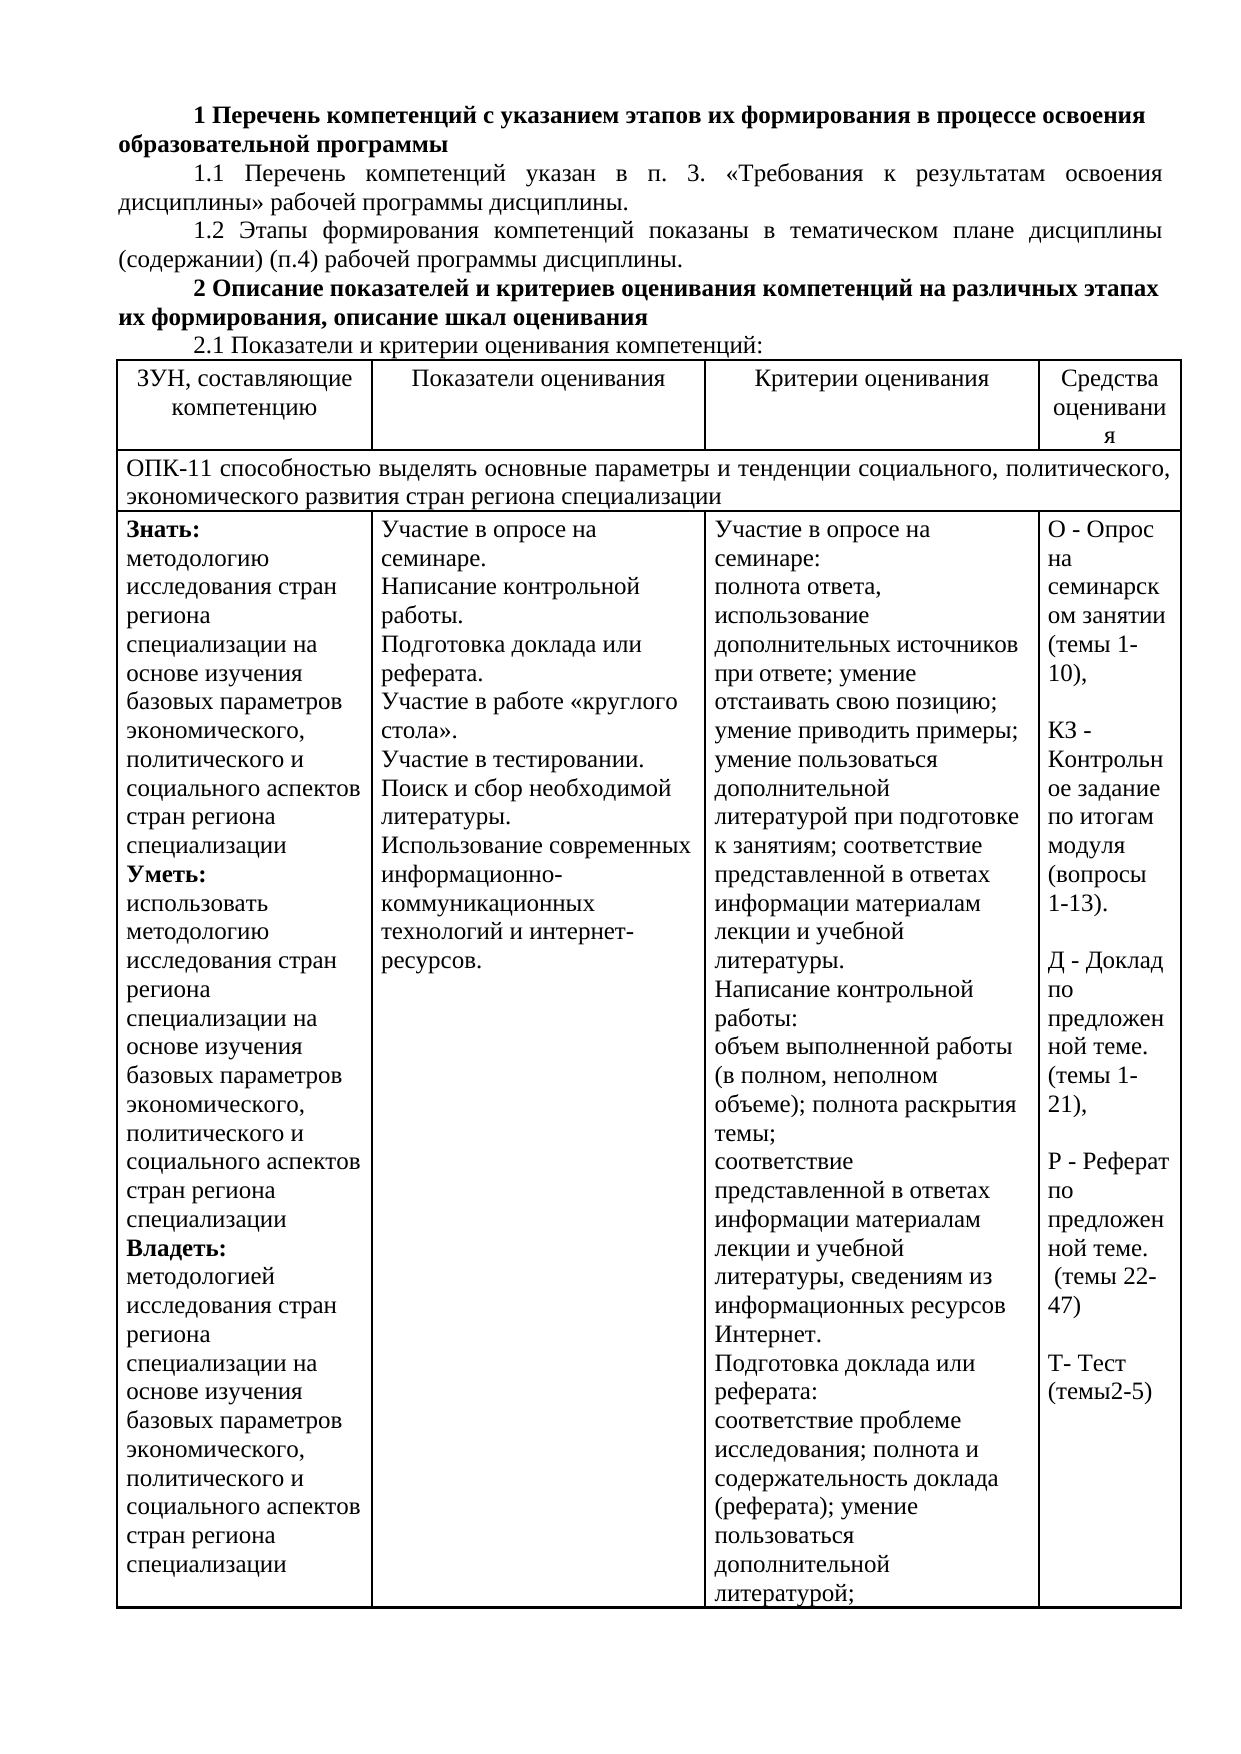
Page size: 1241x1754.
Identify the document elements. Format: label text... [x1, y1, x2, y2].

table_header Показатели оценивания [373, 361, 704, 449]
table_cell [706, 512, 1038, 1606]
table_header ЗУН, составляющие компетенцию [118, 361, 371, 449]
table_cell ОПК-11 способностью выделять основные параметры и тенденции социального, политического, экономического развития стран региона специализации [118, 451, 1180, 510]
text 1.2 Этапы формирования компетенций показаны в тематическом плане дисциплины (содержании) (п.4) рабочей программы дисциплины. [118, 215, 1163, 273]
table_header Критерии оценивания [706, 361, 1038, 449]
subtitle 1 Перечень компетенций с указанием этапов их формирования в процессе освоения образовательной программы [118, 100, 1163, 158]
table_header Средства оценивания [1040, 361, 1180, 449]
subtitle 2 Описание показателей и критериев оценивания компетенций на различных этапах их формирования, описание шкал оценивания [118, 273, 1163, 330]
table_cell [118, 512, 371, 1606]
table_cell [1040, 512, 1180, 1606]
text 2.1 Показатели и критерии оценивания компетенций: [118, 330, 1163, 359]
text 1.1 Перечень компетенций указан в п. 3. «Требования к результатам освоения дисциплины» рабочей программы дисциплины. [118, 158, 1163, 215]
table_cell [373, 512, 704, 1606]
